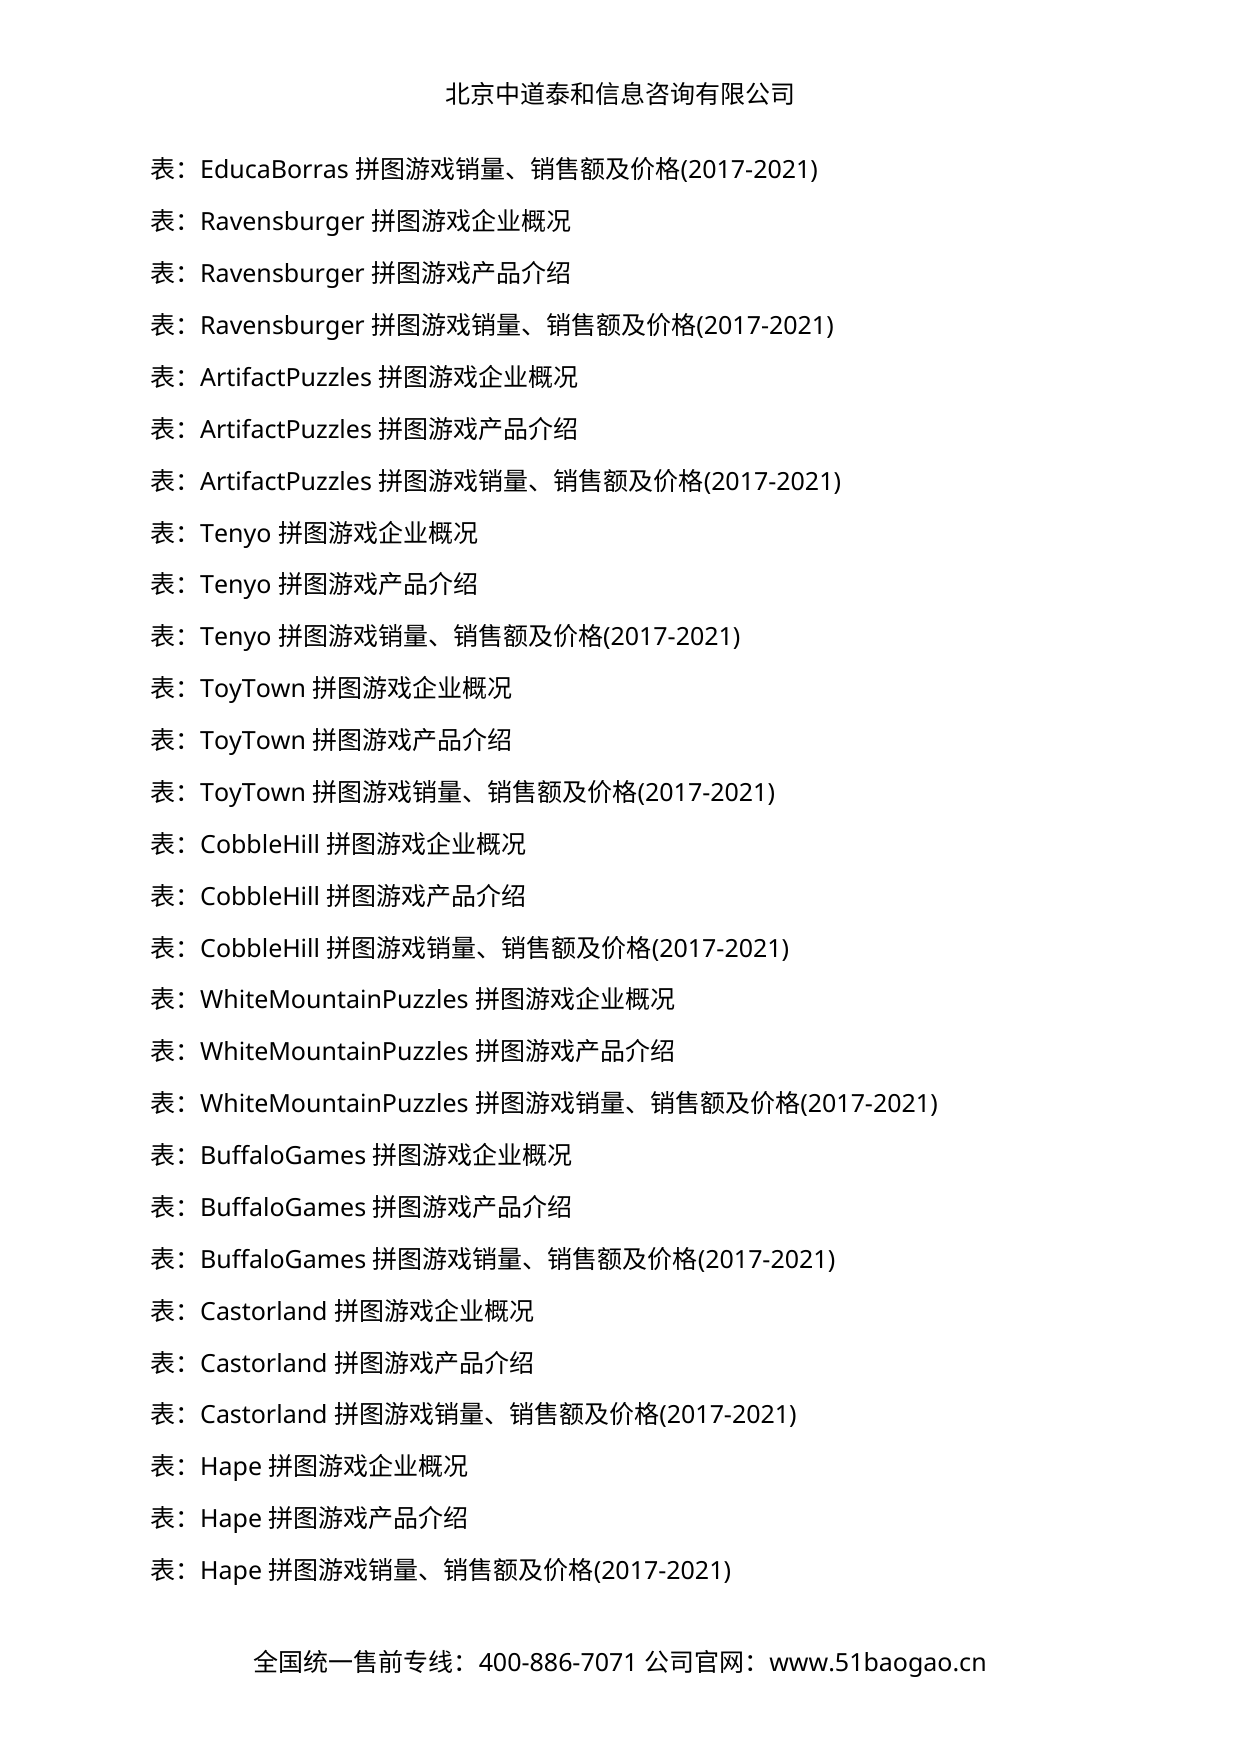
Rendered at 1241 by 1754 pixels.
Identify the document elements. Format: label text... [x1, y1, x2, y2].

text 表：Ravensburger 拼图游戏产品介绍 [150, 254, 1090, 290]
text 表：CobbleHill 拼图游戏企业概况 [150, 824, 1090, 861]
text 表：BuffaloGames 拼图游戏销量、销售额及价格(2017-2021) [150, 1239, 1090, 1276]
text 表：Castorland 拼图游戏产品介绍 [150, 1343, 1090, 1379]
text 表：Hape 拼图游戏企业概况 [150, 1447, 1090, 1483]
text 表：Tenyo 拼图游戏企业概况 [150, 513, 1090, 549]
text 表：Ravensburger 拼图游戏销量、销售额及价格(2017-2021) [150, 306, 1090, 342]
text 表：EducaBorras 拼图游戏销量、销售额及价格(2017-2021) [150, 150, 1090, 186]
text 表：Hape 拼图游戏产品介绍 [150, 1499, 1090, 1535]
text 表：CobbleHill 拼图游戏销量、销售额及价格(2017-2021) [150, 928, 1090, 964]
text 表：BuffaloGames 拼图游戏产品介绍 [150, 1187, 1090, 1224]
text 表：ArtifactPuzzles 拼图游戏产品介绍 [150, 409, 1090, 446]
text 表：Ravensburger 拼图游戏企业概况 [150, 202, 1090, 238]
text 表：BuffaloGames 拼图游戏企业概况 [150, 1136, 1090, 1172]
text 表：Castorland 拼图游戏企业概况 [150, 1291, 1090, 1327]
text 表：WhiteMountainPuzzles 拼图游戏企业概况 [150, 980, 1090, 1016]
text 表：WhiteMountainPuzzles 拼图游戏销量、销售额及价格(2017-2021) [150, 1084, 1090, 1120]
text 表：ToyTown 拼图游戏企业概况 [150, 669, 1090, 705]
text 表：Castorland 拼图游戏销量、销售额及价格(2017-2021) [150, 1395, 1090, 1431]
text 表：Hape 拼图游戏销量、销售额及价格(2017-2021) [150, 1551, 1090, 1587]
text 表：WhiteMountainPuzzles 拼图游戏产品介绍 [150, 1032, 1090, 1068]
text 表：ArtifactPuzzles 拼图游戏企业概况 [150, 357, 1090, 394]
text 表：Tenyo 拼图游戏产品介绍 [150, 565, 1090, 601]
text 表：ToyTown 拼图游戏产品介绍 [150, 721, 1090, 757]
text 表：CobbleHill 拼图游戏产品介绍 [150, 876, 1090, 912]
text 表：Tenyo 拼图游戏销量、销售额及价格(2017-2021) [150, 617, 1090, 653]
text 表：ArtifactPuzzles 拼图游戏销量、销售额及价格(2017-2021) [150, 461, 1090, 497]
text 表：ToyTown 拼图游戏销量、销售额及价格(2017-2021) [150, 772, 1090, 809]
